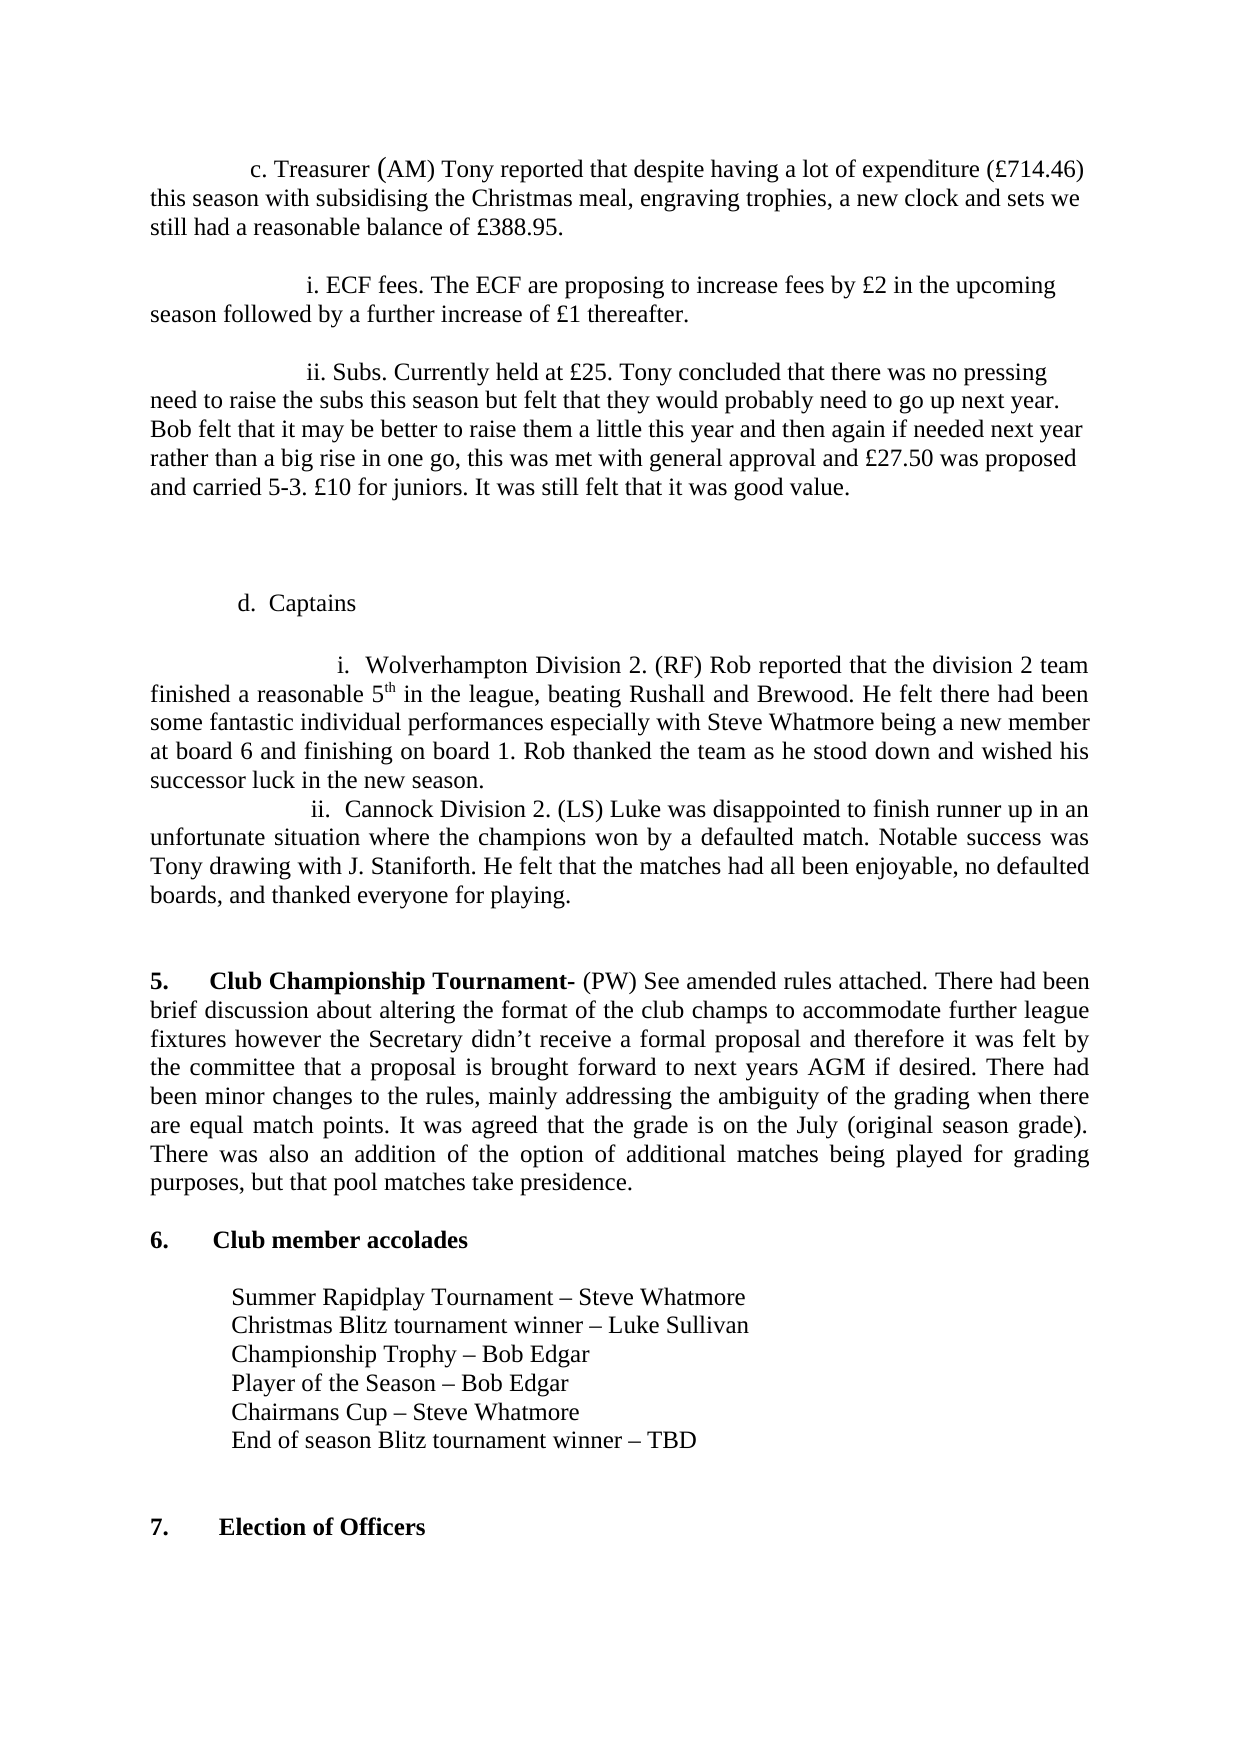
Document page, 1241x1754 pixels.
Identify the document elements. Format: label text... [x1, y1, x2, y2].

text Player of the Season – Bob Edgar [150, 1368, 1090, 1397]
text Chairmans Cup – Steve Whatmore [150, 1397, 1090, 1426]
text 5. Club Championship Tournament- (PW) See amended rules attached. There had been brief discussion about altering the format of the club champs to accommodate further league fixtures however the Secretary didn’t receive a formal proposal and therefore it was felt by the committee that a proposal is brought forward to next years AGM if desired. There had been minor changes to the rules, mainly addressing the ambiguity of the grading when there are equal match points. It was agreed that the grade is on the July (original season grade). There was also an addition of the option of additional matches being played for grading purposes, but that pool matches take presidence. [150, 966, 1090, 1196]
text Summer Rapidplay Tournament – Steve Whatmore [150, 1282, 1090, 1311]
text End of season Blitz tournament winner – TBD [150, 1426, 1090, 1454]
text ii. Cannock Division 2. (LS) Luke was disappointed to finish runner up in an unfortunate situation where the champions won by a defaulted match. Notable success was Tony drawing with J. Staniforth. He felt that the matches had all been enjoyable, no defaulted boards, and thanked everyone for playing. [150, 794, 1090, 909]
text Christmas Blitz tournament winner – Luke Sullivan [150, 1311, 1090, 1339]
text i. Wolverhampton Division 2. (RF) Rob reported that the division 2 team finished a reasonable 5th in the league, beating Rushall and Brewood. He felt there had been some fantastic individual performances especially with Steve Whatmore being a new member at board 6 and finishing on board 1. Rob thanked the team as he stood down and wished his successor luck in the new season. [150, 650, 1090, 794]
text ii. Subs. Currently held at £25. Tony concluded that there was no pressing need to raise the subs this season but felt that they would probably need to go up next year. Bob felt that it may be better to raise them a little this year and then again if needed next year rather than a big rise in one go, this was met with general approval and £27.50 was proposed and carried 5-3. £10 for juniors. It was still felt that it was good value. [150, 357, 1090, 501]
text c. Treasurer (AM) Tony reported that despite having a lot of expenditure (£714.46) this season with subsidising the Christmas meal, engraving trophies, a new clock and sets we still had a reasonable balance of £388.95. [150, 150, 1090, 241]
text Championship Trophy – Bob Edgar [150, 1339, 1090, 1368]
text d. Captains [237, 588, 1090, 616]
text i. ECF fees. The ECF are proposing to increase fees by £2 in the upcoming season followed by a further increase of £1 thereafter. [150, 270, 1090, 328]
text 7. Election of Officers [150, 1512, 1090, 1541]
text 6. Club member accolades [150, 1225, 1090, 1254]
